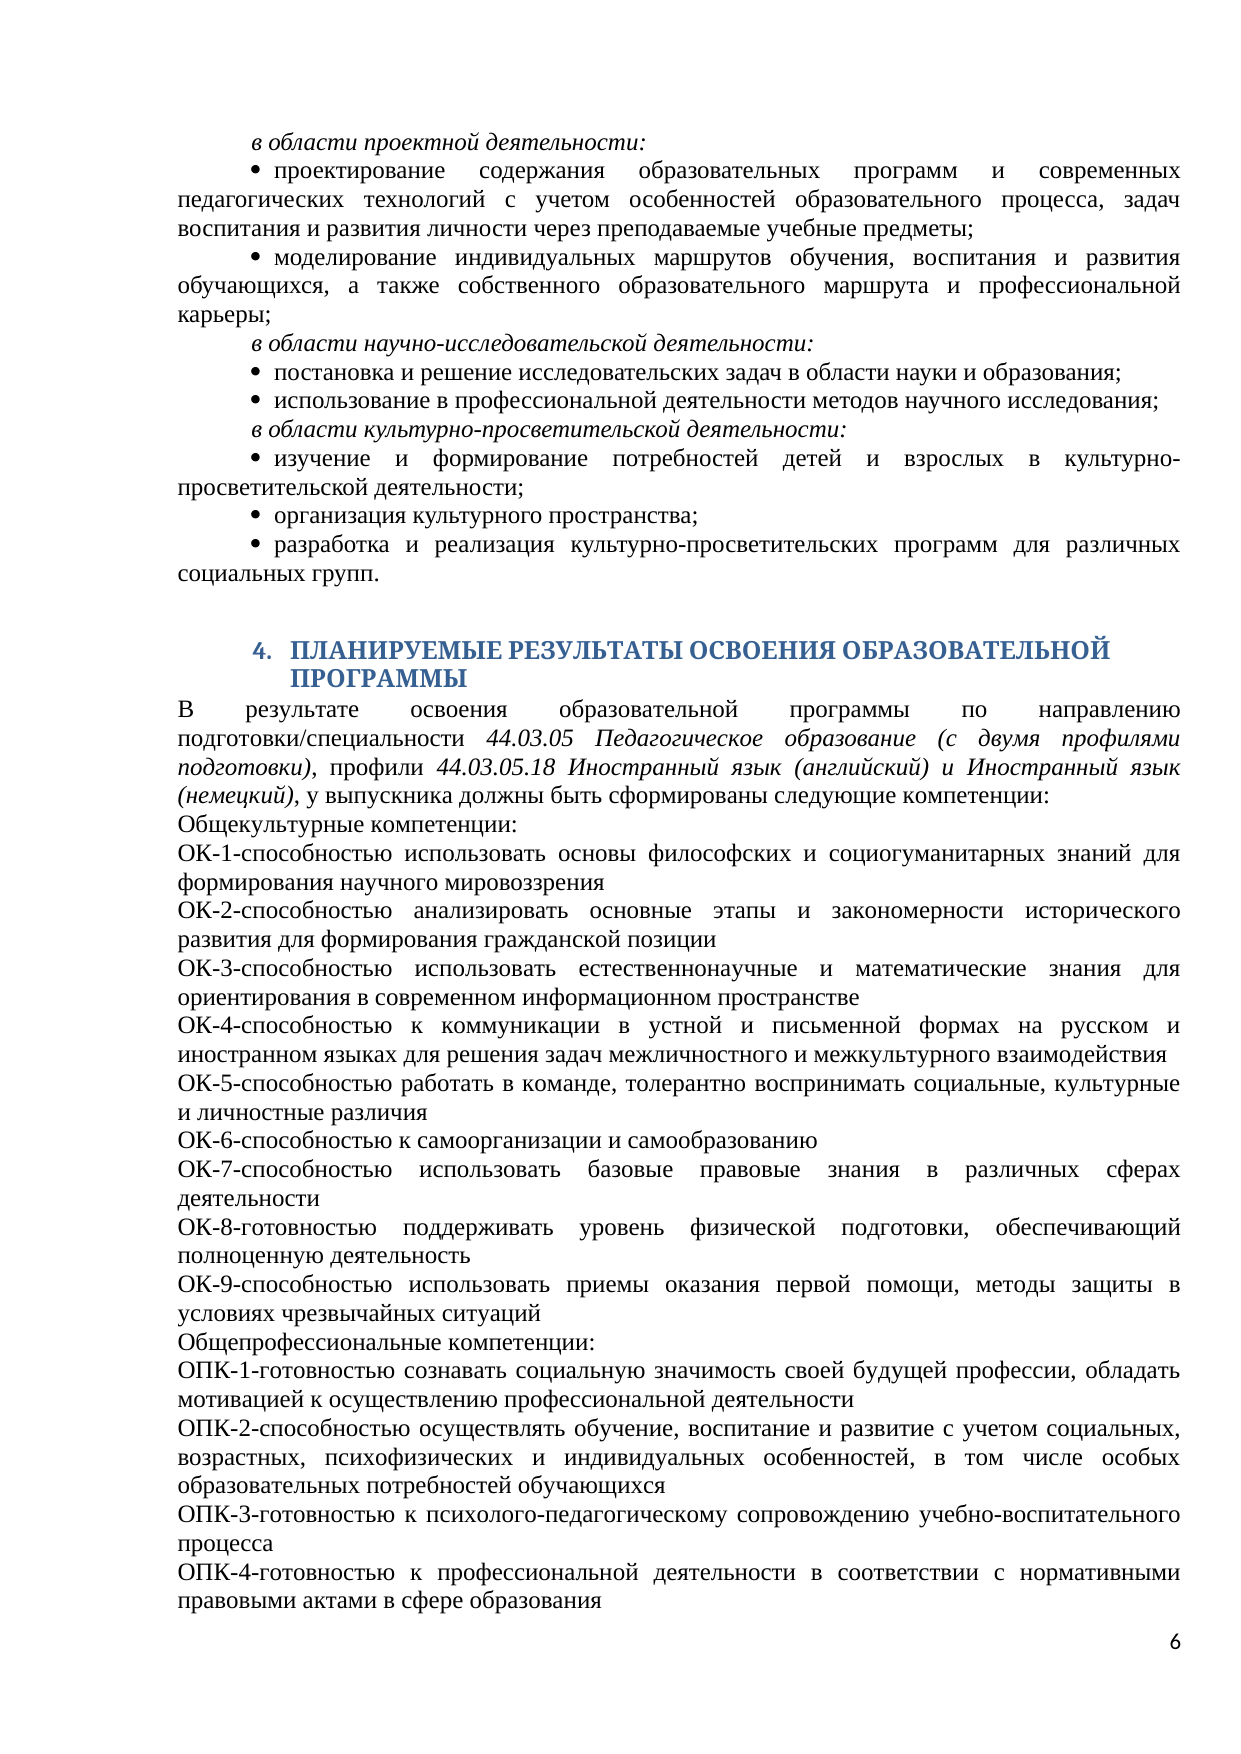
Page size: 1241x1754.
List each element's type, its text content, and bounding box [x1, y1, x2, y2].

text ОК-2-способностью анализировать основные этапы и закономерности исторического развития для формирования гражданской позиции [177, 895, 1181, 953]
text ОПК-4-готовностью к профессиональной деятельности в соответствии с нормативными правовыми актами в сфере образования [177, 1557, 1181, 1614]
text ОПК-1-готовностью сознавать социальную значимость своей будущей профессии, обладать мотивацией к осуществлению профессиональной деятельности [177, 1355, 1181, 1413]
text в области культурно-просветительской деятельности: [177, 414, 1181, 443]
text ОПК-3-готовностью к психолого-педагогическому сопровождению учебно-воспитательного процесса [177, 1499, 1181, 1557]
text моделирование индивидуальных маршрутов обучения, воспитания и развития обучающихся, а также собственного образовательного маршрута и профессиональной карьеры; [177, 242, 1181, 328]
text использование в профессиональной деятельности методов научного исследования; [177, 385, 1181, 414]
text проектирование содержания образовательных программ и современных педагогических технологий с учетом особенностей образовательного процесса, задач воспитания и развития личности через преподаваемые учебные предметы; [177, 155, 1181, 242]
text ОК-9-способностью использовать приемы оказания первой помощи, методы защиты в условиях чрезвычайных ситуаций [177, 1269, 1181, 1327]
text В результате освоения образовательной программы по направлению подготовки/специальности 44.03.05 Педагогическое образование (с двумя профилями подготовки), профили 44.03.05.18 Иностранный язык (английский) и Иностранный язык (немецкий), у выпускника должны быть сформированы следующие компетенции: [177, 694, 1181, 809]
text организация культурного пространства; [177, 500, 1181, 529]
text ОПК-2-способностью осуществлять обучение, воспитание и развитие с учетом социальных, возрастных, психофизических и индивидуальных особенностей, в том числе особых образовательных потребностей обучающихся [177, 1413, 1181, 1499]
text Общепрофессиональные компетенции: [177, 1327, 1181, 1355]
text изучение и формирование потребностей детей и взрослых в культурно-просветительской деятельности; [177, 443, 1181, 500]
text ОК-1-способностью использовать основы философских и социогуманитарных знаний для формирования научного мировоззрения [177, 838, 1181, 895]
text в области проектной деятельности: [177, 127, 1181, 155]
text постановка и решение исследовательских задач в области науки и образования; [177, 357, 1181, 385]
text ОК-8-готовностью поддерживать уровень физической подготовки, обеспечивающий полноценную деятельность [177, 1212, 1181, 1269]
subtitle ПЛАНИРУЕМЫЕ РЕЗУЛЬТАТЫ ОСВОЕНИЯ ОБРАЗОВАТЕЛЬНОЙ ПРОГРАММЫ [252, 637, 1181, 694]
text ОК-4-способностью к коммуникации в устной и письменной формах на русском и иностранном языках для решения задач межличностного и межкультурного взаимодействия [177, 1010, 1181, 1068]
text ОК-5-способностью работать в команде, толерантно воспринимать социальные, культурные и личностные различия [177, 1068, 1181, 1125]
text Общекультурные компетенции: [177, 809, 1181, 838]
text ОК-3-способностью использовать естественнонаучные и математические знания для ориентирования в современном информационном пространстве [177, 953, 1181, 1010]
text разработка и реализация культурно-просветительских программ для различных социальных групп. [177, 529, 1181, 587]
text ОК-6-способностью к самоорганизации и самообразованию [177, 1125, 1181, 1154]
text ОК-7-способностью использовать базовые правовые знания в различных сферах деятельности [177, 1154, 1181, 1212]
text в области научно-исследовательской деятельности: [177, 328, 1181, 357]
